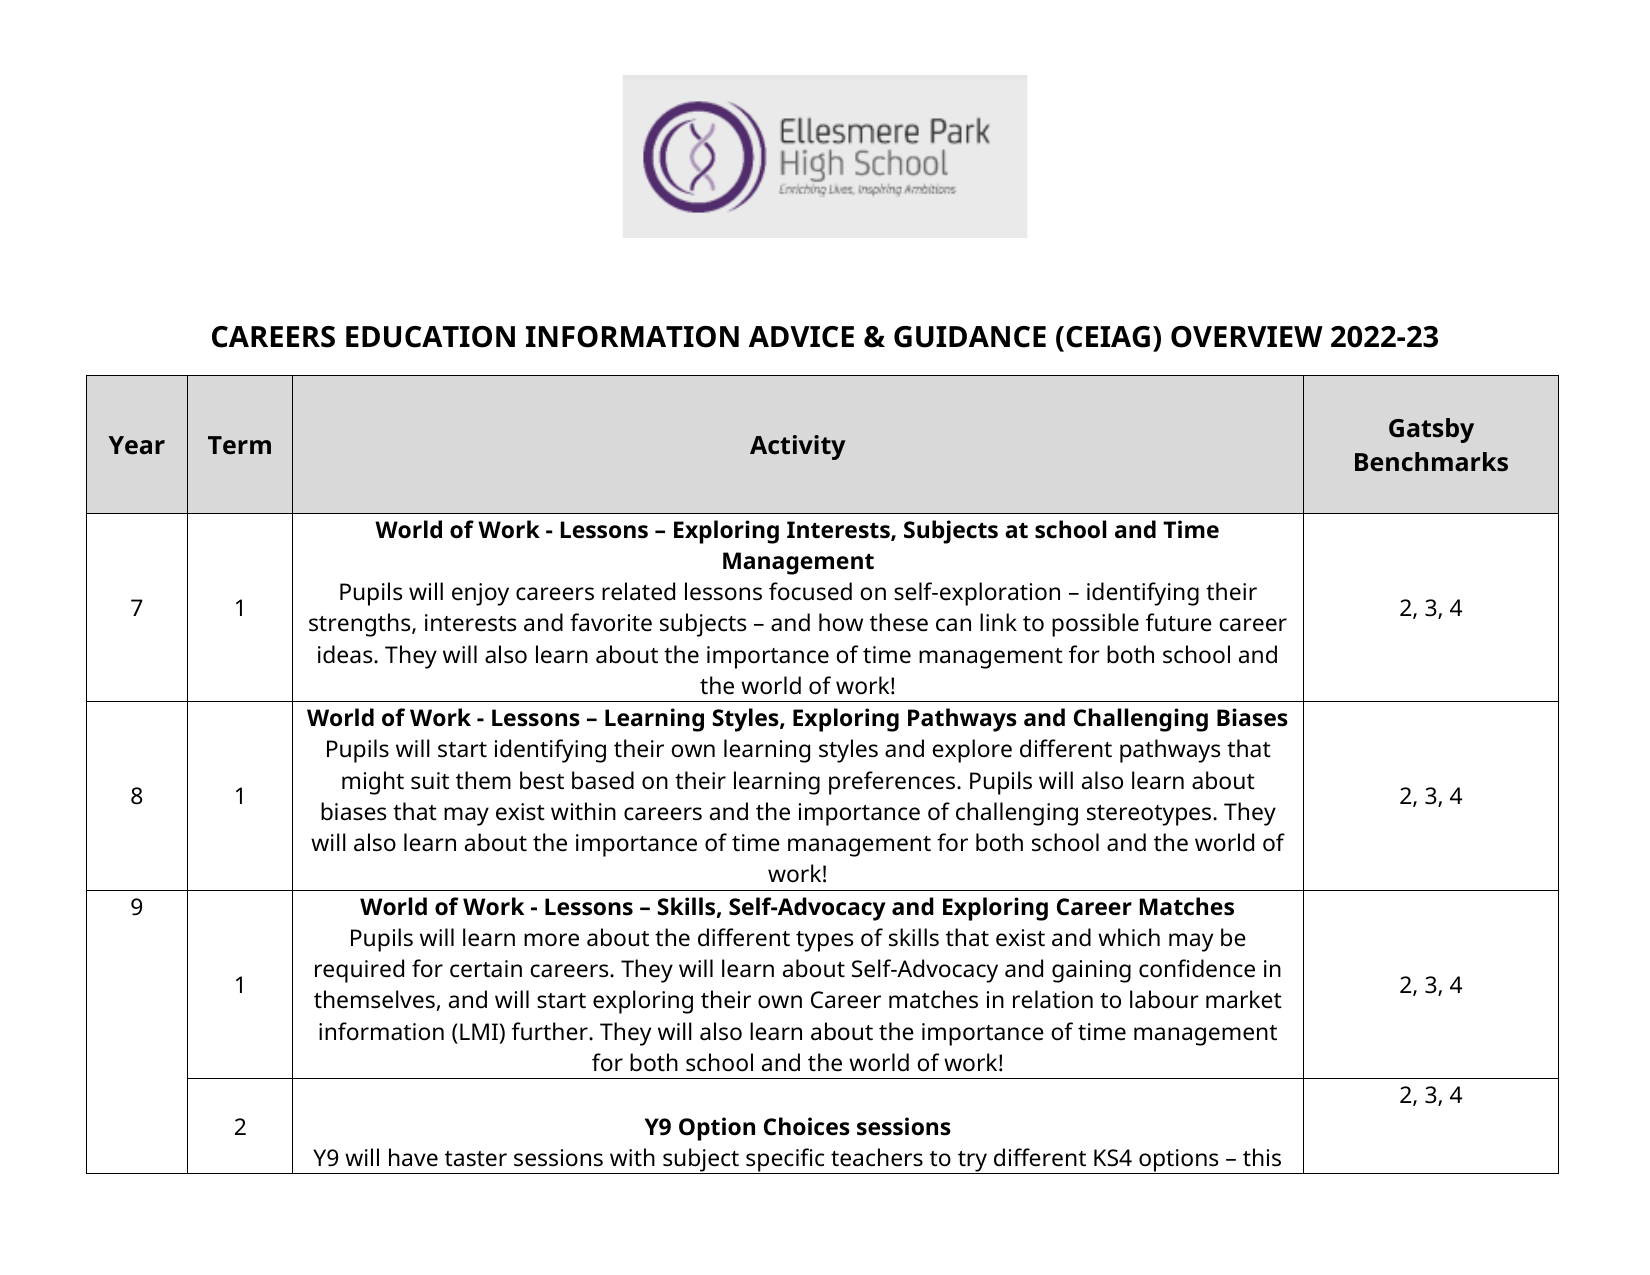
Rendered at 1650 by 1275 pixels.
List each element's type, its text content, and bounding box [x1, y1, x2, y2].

picture [622, 75, 1028, 238]
text CAREERS EDUCATION INFORMATION ADVICE & GUIDANCE (CEIAG) OVERVIEW 2022-23 [75, 316, 1575, 356]
table_header Term [188, 376, 292, 513]
table_cell 9 [87, 891, 187, 1173]
table_cell 7 [87, 514, 187, 701]
table_cell 1 [188, 702, 292, 890]
table_cell 8 [87, 702, 187, 890]
table_cell World of Work - Lessons – Skills, Self-Advocacy and Exploring Career Matches Pupils will learn more about the different types of skills that exist and which may be required for certain careers. They will learn about Self-Advocacy and gaining confidence in themselves, and will start exploring their own Career matches in relation to labour market information (LMI) further. They will also learn about the importance of time management for both school and the world of work! [293, 891, 1303, 1078]
table_header Year [87, 376, 187, 513]
table_cell 2, 3, 4 [1304, 702, 1558, 890]
table_cell 2, 3, 4 [1304, 891, 1558, 1078]
table_header Gatsby Benchmarks [1304, 376, 1558, 513]
table_cell 2, 3, 4 [1304, 1079, 1558, 1173]
table_cell World of Work - Lessons – Exploring Interests, Subjects at school and Time Management Pupils will enjoy careers related lessons focused on self-exploration – identifying their strengths, interests and favorite subjects – and how these can link to possible future career ideas. They will also learn about the importance of time management for both school and the world of work! [293, 514, 1303, 701]
table_cell 1 [188, 891, 292, 1078]
table_header Activity [293, 376, 1303, 513]
table_cell 1 [188, 514, 292, 701]
table_cell World of Work - Lessons – Learning Styles, Exploring Pathways and Challenging Biases Pupils will start identifying their own learning styles and explore different pathways that might suit them best based on their learning preferences. Pupils will also learn about biases that may exist within careers and the importance of challenging stereotypes. They will also learn about the importance of time management for both school and the world of work! [293, 702, 1303, 890]
table_cell 2, 3, 4 [1304, 514, 1558, 701]
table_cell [293, 1079, 1303, 1173]
table_cell 2 [188, 1079, 292, 1173]
